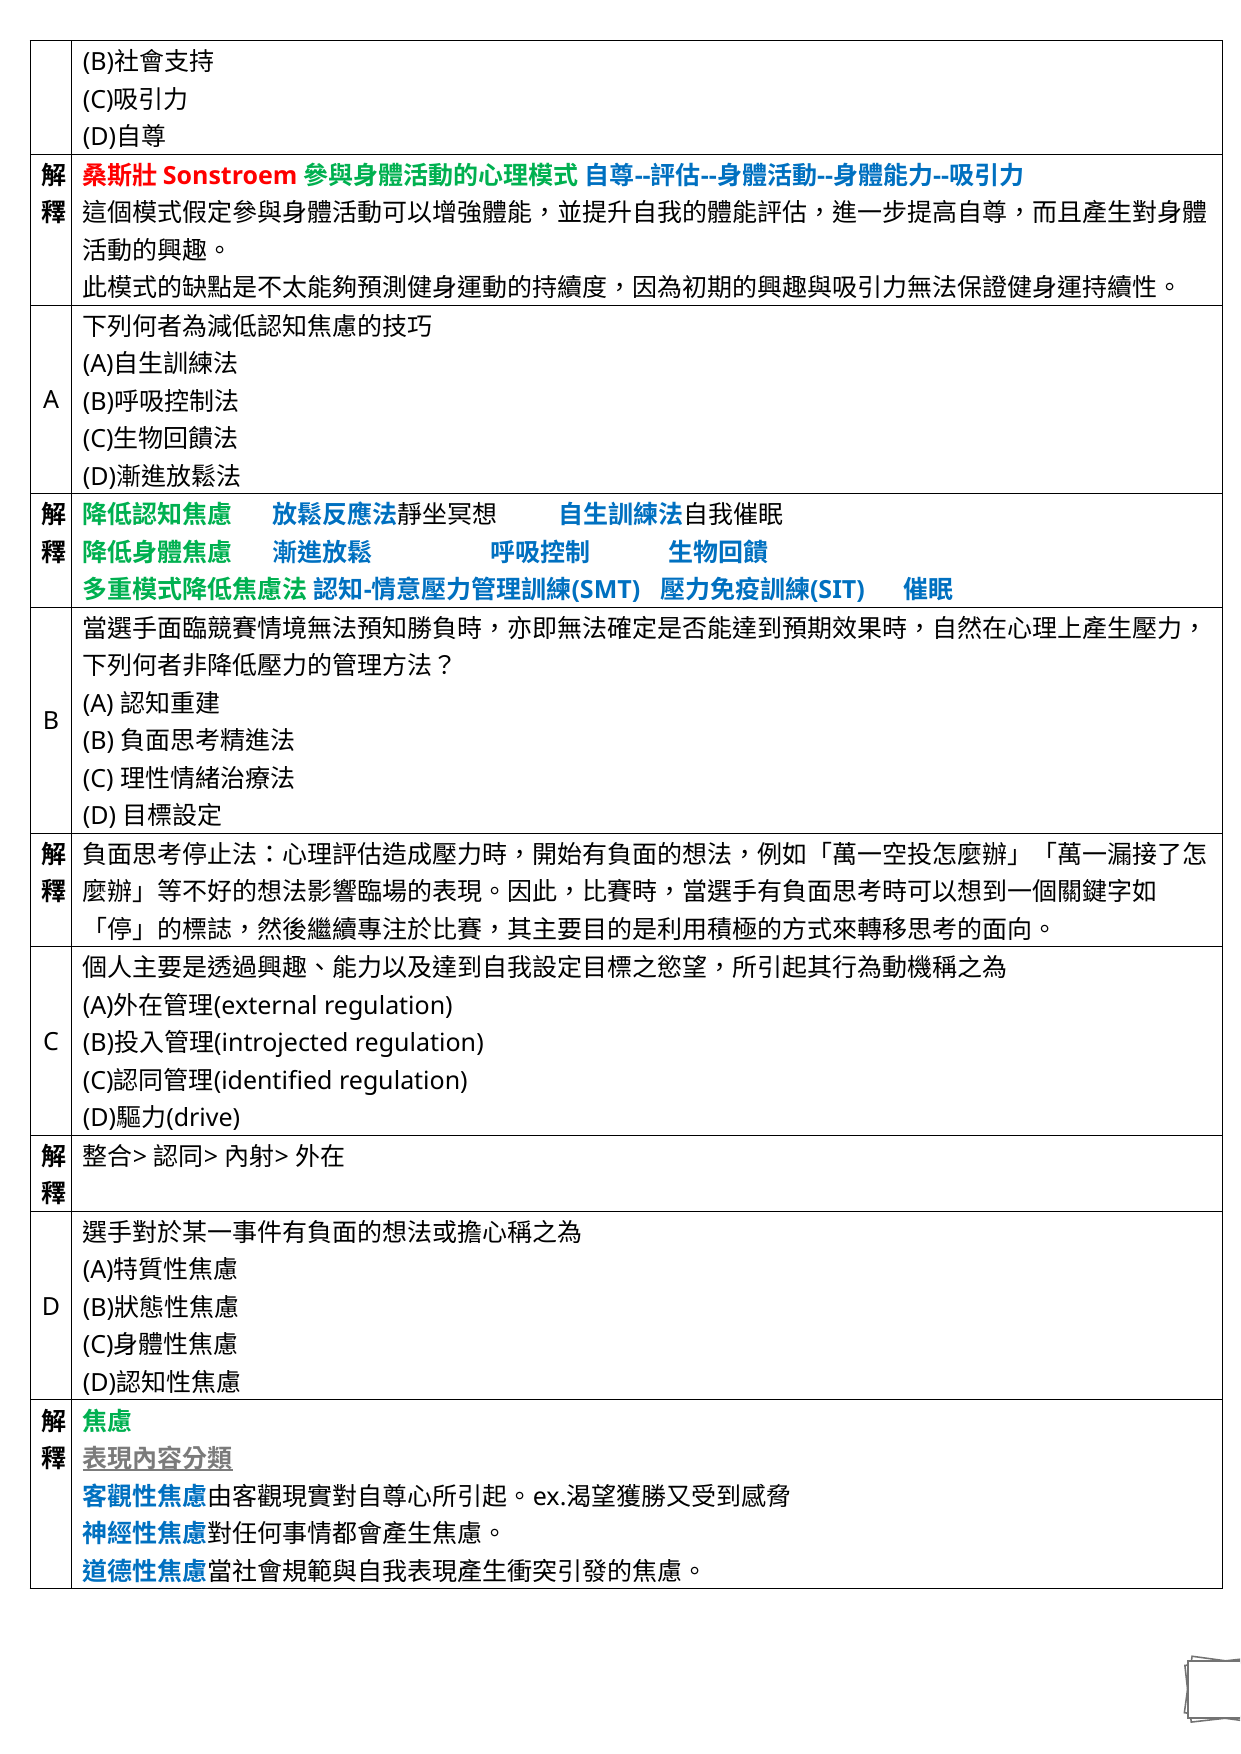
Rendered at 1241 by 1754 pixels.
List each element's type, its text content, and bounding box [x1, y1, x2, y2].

table_cell 解 釋 [31, 1400, 71, 1588]
table_cell C [31, 947, 71, 1135]
table_cell 個人主要是透過興趣、能力以及達到自我設定目標之慾望，所引起其行為動機稱之為 (A)外在管理(external regulation) (B)投入管理(introjected regulation) (C)認同管理(identified regulation) (D)驅力(drive) [72, 947, 1222, 1135]
table_cell A [31, 306, 71, 493]
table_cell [72, 41, 1222, 153]
table_cell 解釋 [31, 1136, 71, 1211]
table_cell 降低認知焦慮 放鬆反應法靜坐冥想 自生訓練法自我催眠 降低身體焦慮 漸進放鬆 呼吸控制 生物回饋 多重模式降低焦慮法 認知-情意壓力管理訓練(SMT) 壓力免疫訓練(SIT) 催眠 [72, 494, 1222, 607]
table_cell 解 釋 [31, 494, 71, 607]
table_cell 桑斯壯Sonstroem 參與身體活動的心理模式 自尊--評估--身體活動--身體能力--吸引力 這個模式假定參與身體活動可以增強體能，並提升自我的體能評估，進一步提高自尊，而且產生對身體活動的興趣。 此模式的缺點是不太能夠預測健身運動的持續度，因為初期的興趣與吸引力無法保證健身運持續性。 [72, 155, 1222, 304]
table_cell 下列何者為減低認知焦慮的技巧 (A)自生訓練法 (B)呼吸控制法 (C)生物回饋法 (D)漸進放鬆法 [72, 306, 1222, 493]
table_cell B [31, 41, 71, 153]
table_cell 解 釋 [31, 834, 71, 946]
table_cell D [31, 1212, 71, 1399]
table_cell 負面思考停止法：心理評估造成壓力時，開始有負面的想法，例如「萬一空投怎麼辦」「萬一漏接了怎麼辦」等不好的想法影響臨場的表現。因此，比賽時，當選手有負面思考時可以想到一個關鍵字如「停」的標誌，然後繼續專注於比賽，其主要目的是利用積極的方式來轉移思考的面向。 [72, 834, 1222, 946]
table_cell 解 釋 [31, 155, 71, 304]
table_cell 當選手面臨競賽情境無法預知勝負時，亦即無法確定是否能達到預期效果時，自然在心理上產生壓力，下列何者非降低壓力的管理方法？ (A) 認知重建 (B) 負面思考精進法 (C) 理性情緒治療法 (D) 目標設定 [72, 608, 1222, 833]
table_cell B [31, 608, 71, 833]
table_cell 整合> 認同> 內射> 外在 [72, 1136, 1222, 1211]
table_cell 選手對於某一事件有負面的想法或擔心稱之為 (A)特質性焦慮 (B)狀態性焦慮 (C)身體性焦慮 (D)認知性焦慮 [72, 1212, 1222, 1399]
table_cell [72, 1400, 1222, 1588]
